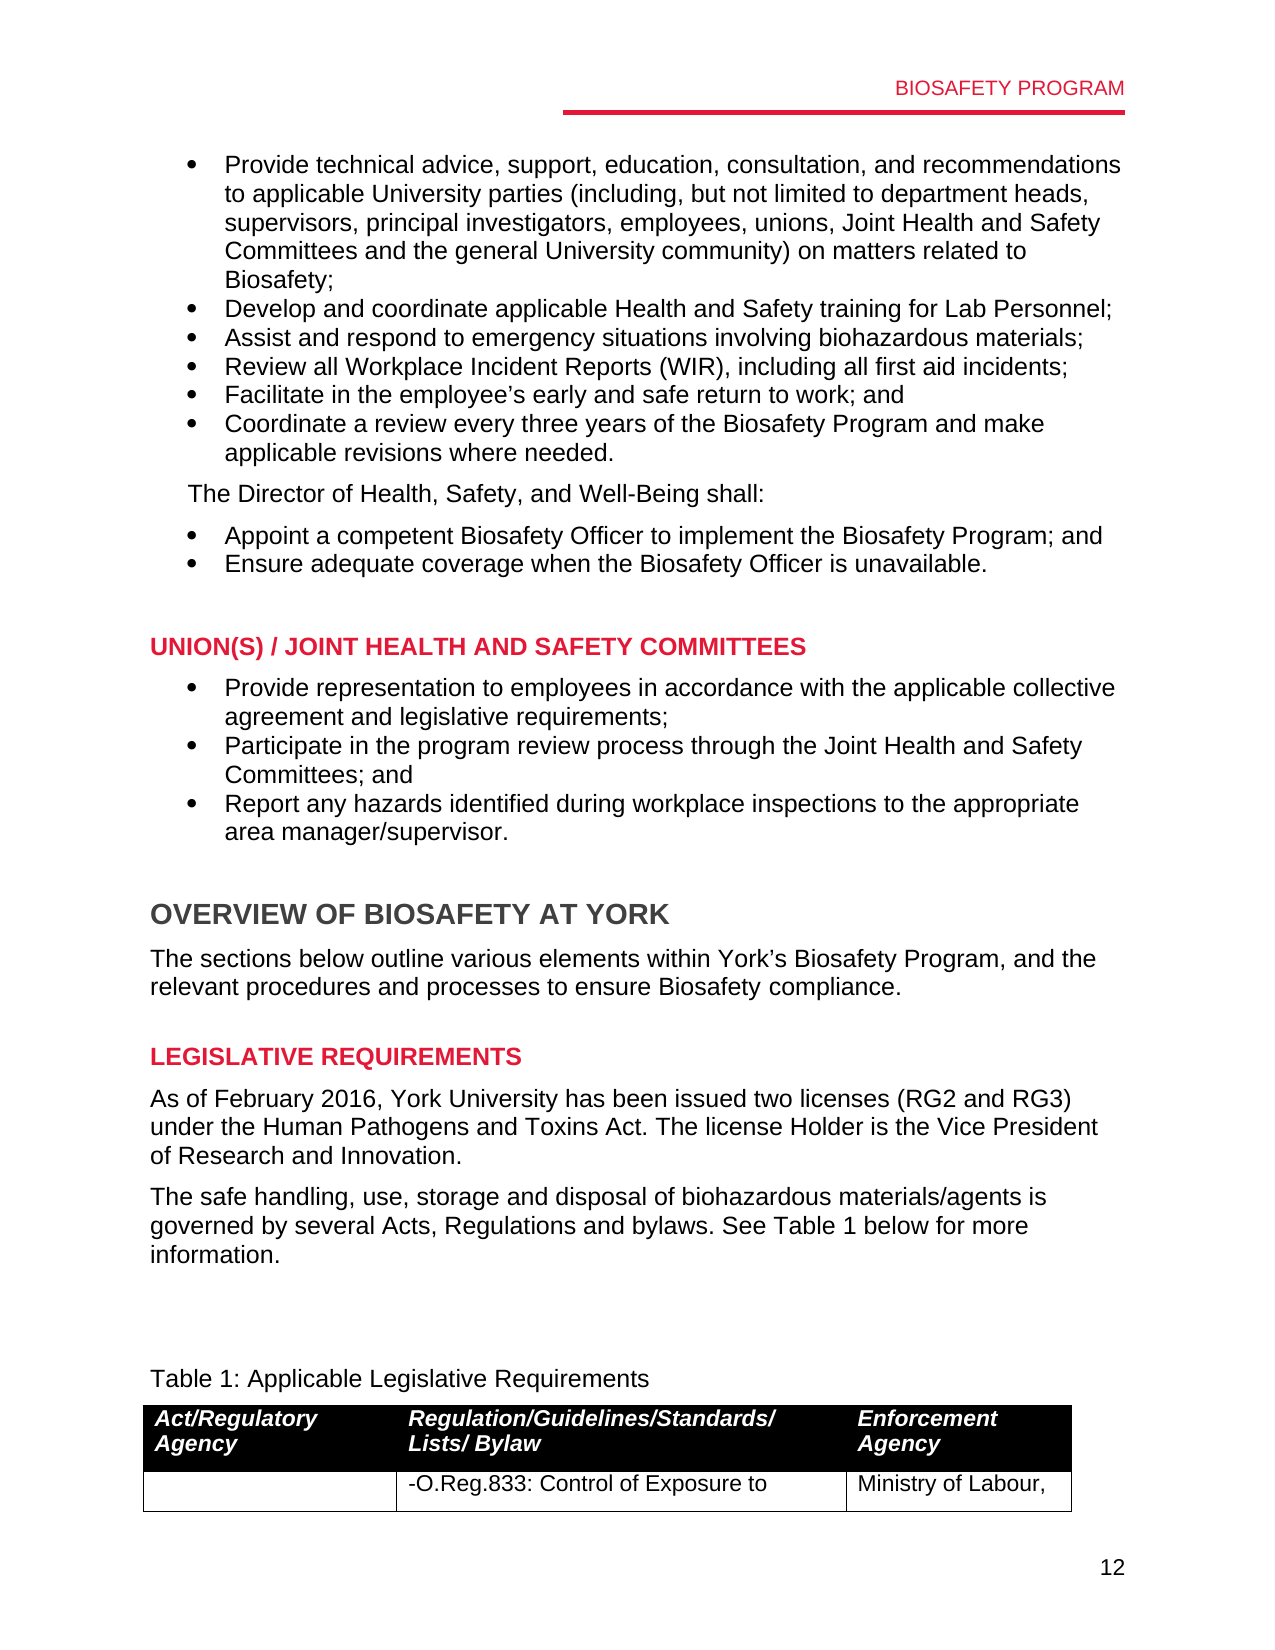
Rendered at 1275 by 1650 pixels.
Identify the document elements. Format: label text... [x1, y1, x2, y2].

text Table 1: Applicable Legislative Requirements [150, 1364, 1125, 1392]
list Ensure adequate coverage when the Biosafety Officer is unavailable. [187, 549, 1125, 578]
list Participate in the program review process through the Joint Health and Safety Committees; and [187, 731, 1125, 788]
table_header Regulation/Guidelines/Standards/Lists/ Bylaw [397, 1406, 846, 1471]
list Develop and coordinate applicable Health and Safety training for Lab Personnel; [187, 294, 1125, 323]
list Appoint a competent Biosafety Officer to implement the Biosafety Program; and [187, 521, 1125, 549]
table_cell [397, 1472, 846, 1511]
list Provide technical advice, support, education, consultation, and recommendations to applicable University parties (including, but not limited to department heads, supervisors, principal investigators, employees, unions, Joint Health and Safety Committees and the general University community) on matters related to Biosafety; [187, 150, 1125, 294]
subtitle Union(s) / Joint Health and Safety Committees [150, 632, 1125, 661]
list Facilitate in the employee’s early and safe return to work; and [187, 380, 1125, 409]
text The sections below outline various elements within York’s Biosafety Program, and the relevant procedures and processes to ensure Biosafety compliance. [150, 944, 1125, 1030]
text As of February 2016, York University has been issued two licenses (RG2 and RG3) under the Human Pathogens and Toxins Act. The license Holder is the Vice President of Research and Innovation. [150, 1084, 1125, 1170]
text The Director of Health, Safety, and Well-Being shall: [187, 479, 1125, 508]
list Provide representation to employees in accordance with the applicable collective agreement and legislative requirements; [187, 673, 1125, 731]
subtitle Overview of Biosafety at York [150, 887, 1125, 933]
list Review all Workplace Incident Reports (WIR), including all first aid incidents; [187, 352, 1125, 380]
subtitle Legislative Requirements [150, 1042, 1125, 1071]
table_header Act/Regulatory Agency [144, 1406, 396, 1471]
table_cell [847, 1472, 1071, 1511]
text The safe handling, use, storage and disposal of biohazardous materials/agents is governed by several Acts, Regulations and bylaws. See Table 1 below for more information. [150, 1182, 1125, 1269]
table_header Enforcement Agency [847, 1406, 1071, 1471]
list Assist and respond to emergency situations involving biohazardous materials; [187, 323, 1125, 352]
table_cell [144, 1472, 396, 1511]
list Coordinate a review every three years of the Biosafety Program and make applicable revisions where needed. [187, 409, 1125, 467]
list Report any hazards identified during workplace inspections to the appropriate area manager/supervisor. [187, 788, 1125, 875]
